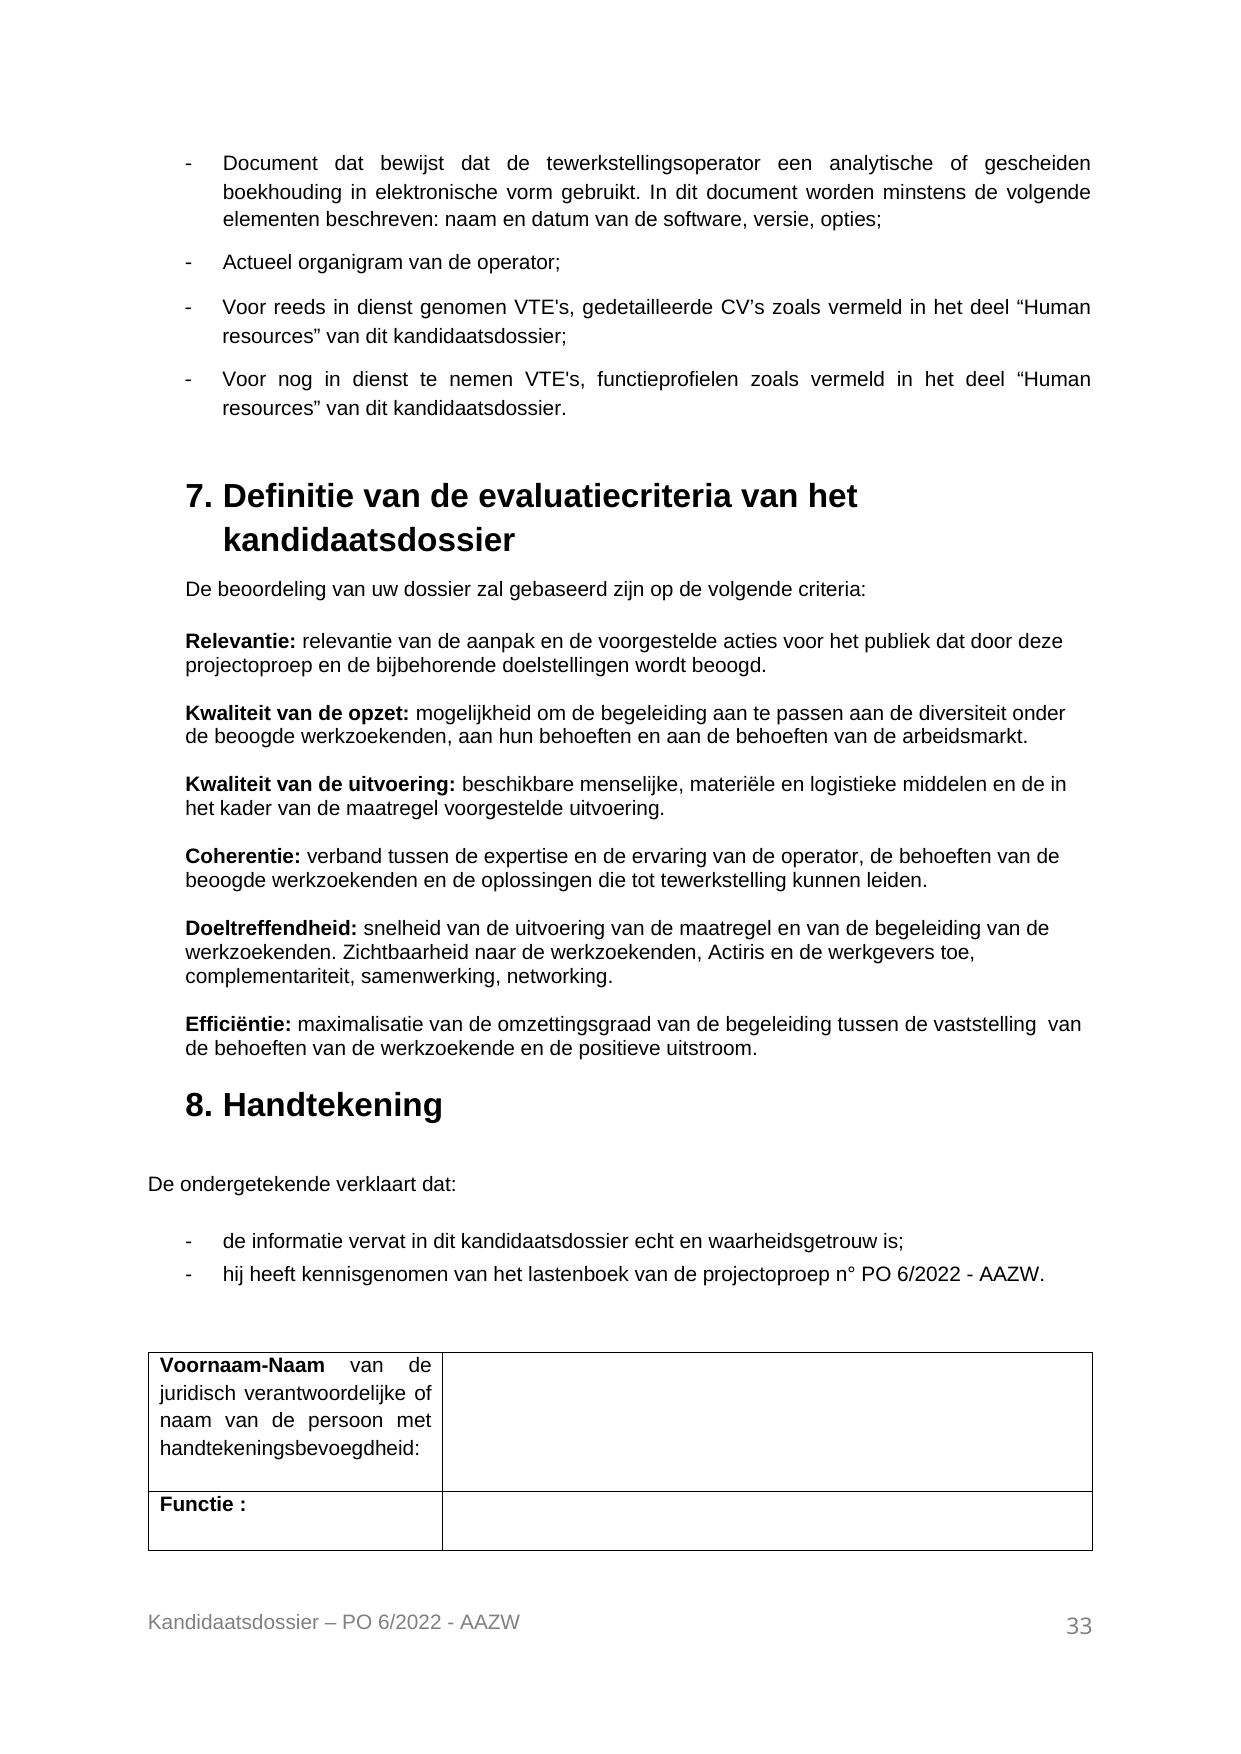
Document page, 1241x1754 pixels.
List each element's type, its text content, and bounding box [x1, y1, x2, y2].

text Kwaliteit van de opzet: mogelijkheid om de begeleiding aan te passen aan de diversiteit onder de beoogde werkzoekenden, aan hun behoeften en aan de behoeften van de arbeidsmarkt. [185, 700, 1092, 748]
text Coherentie: verband tussen de expertise en de ervaring van de operator, de behoeften van de beoogde werkzoekenden en de oplossingen die tot tewerkstelling kunnen leiden. [185, 844, 1092, 892]
list de informatie vervat in dit kandidaatsdossier echt en waarheidsgetrouw is; [185, 1227, 1092, 1255]
text Efficiëntie: maximalisatie van de omzettingsgraad van de begeleiding tussen de vaststelling van de behoeften van de werkzoekende en de positieve uitstroom. [185, 1012, 1092, 1060]
text Relevantie: relevantie van de aanpak en de voorgestelde acties voor het publiek dat door deze projectoproep en de bijbehorende doelstellingen wordt beoogd. [185, 628, 1092, 676]
table_cell [443, 1492, 1092, 1549]
list Voor reeds in dienst genomen VTE's, gedetailleerde CV’s zoals vermeld in het deel “Human resources” van dit kandidaatsdossier; [185, 292, 1092, 348]
table_header Voornaam-Naam van de juridisch verantwoordelijke of naam van de persoon met handtekeningsbevoegdheid: [149, 1353, 442, 1491]
text Handtekening [185, 1085, 1092, 1123]
text Doeltreffendheid: snelheid van de uitvoering van de maatregel en van de begeleiding van de werkzoekenden. Zichtbaarheid naar de werkzoekenden, Actiris en de werkgevers toe, complementariteit, samenwerking, networking. [185, 916, 1092, 988]
text Kwaliteit van de uitvoering: beschikbare menselijke, materiële en logistieke middelen en de in het kader van de maatregel voorgestelde uitvoering. [185, 772, 1092, 820]
text Definitie van de evaluatiecriteria van het kandidaatsdossier [185, 476, 1092, 559]
table_cell Functie : [149, 1492, 442, 1549]
list Actueel organigram van de operator; [185, 247, 1092, 276]
list hij heeft kennisgenomen van het lastenboek van de projectoproep n° PO 6/2022 - AAZW. [185, 1259, 1092, 1288]
text De ondergetekende verklaart dat: [148, 1172, 1092, 1196]
list Document dat bewijst dat de tewerkstellingsoperator een analytische of gescheiden boekhouding in elektronische vorm gebruikt. In dit document worden minstens de volgende elementen beschreven: naam en datum van de software, versie, opties; [185, 148, 1092, 231]
list Voor nog in dienst te nemen VTE's, functieprofielen zoals vermeld in het deel “Human resources” van dit kandidaatsdossier. [185, 364, 1092, 420]
text De beoordeling van uw dossier zal gebaseerd zijn op de volgende criteria: [185, 577, 1092, 601]
table_header [443, 1353, 1092, 1491]
